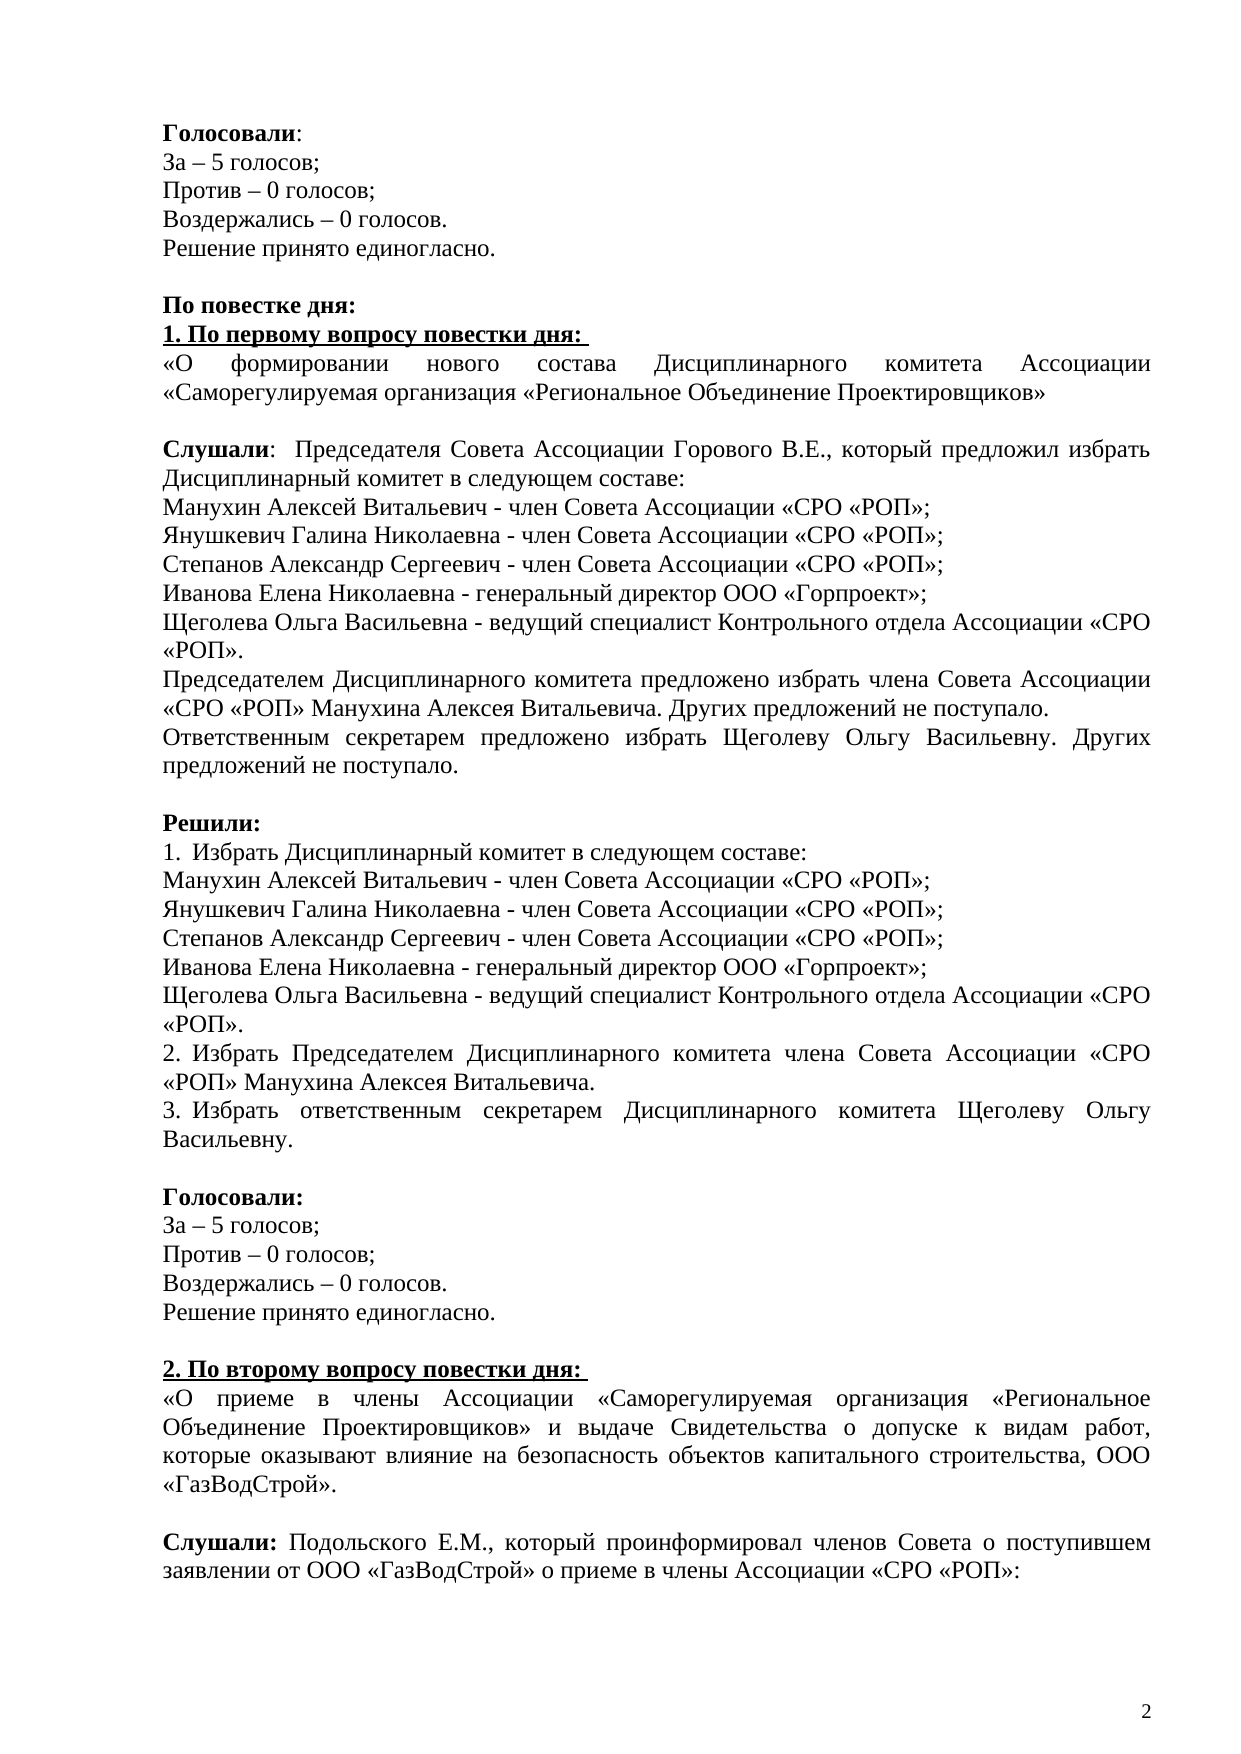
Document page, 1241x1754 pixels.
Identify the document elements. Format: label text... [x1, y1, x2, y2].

text Воздержались – 0 голосов. [162, 204, 1152, 233]
text Манухин Алексей Витальевич - член Совета Ассоциации «СРО «РОП»; [162, 866, 1152, 894]
text Щеголева Ольга Васильевна - ведущий специалист Контрольного отдела Ассоциации «СРО «РОП». [162, 607, 1152, 664]
text Иванова Елена Николаевна - генеральный директор ООО «Горпроект»; [162, 952, 1152, 981]
text За – 5 голосов; [162, 1211, 1152, 1239]
text По повестке дня: [162, 291, 1152, 319]
text Слушали: Подольского Е.М., который проинформировал членов Совета о поступившем заявлении от ООО «ГазВодСтрой» о приеме в члены Ассоциации «СРО «РОП»: [162, 1527, 1152, 1584]
text 2. По второму вопросу повестки дня: [162, 1354, 1152, 1383]
text Степанов Александр Сергеевич - член Совета Ассоциации «СРО «РОП»; [162, 549, 1152, 578]
text Решение принято единогласно. [162, 233, 1152, 262]
list Избрать Дисциплинарный комитет в следующем составе: [162, 837, 1152, 866]
text Ответственным секретарем предложено избрать Щеголеву Ольгу Васильевну. Других предложений не поступало. [162, 722, 1152, 779]
text Степанов Александр Сергеевич - член Совета Ассоциации «СРО «РОП»; [162, 923, 1152, 952]
text Против – 0 голосов; [162, 1239, 1152, 1268]
text Голосовали: [162, 118, 1152, 147]
text Щеголева Ольга Васильевна - ведущий специалист Контрольного отдела Ассоциации «СРО «РОП». [162, 981, 1152, 1038]
text За – 5 голосов; [162, 147, 1152, 176]
text Решили: [162, 808, 1152, 837]
text Янушкевич Галина Николаевна - член Совета Ассоциации «СРО «РОП»; [162, 894, 1152, 923]
text Слушали: Председателя Совета Ассоциации Горового В.Е., который предложил избрать Дисциплинарный комитет в следующем составе: [162, 434, 1152, 492]
list Избрать ответственным секретарем Дисциплинарного комитета Щеголеву Ольгу Васильевну. [162, 1096, 1152, 1153]
text 1. По первому вопросу повестки дня: [162, 319, 1152, 348]
text «О приеме в члены Ассоциации «Саморегулируемая организация «Региональное Объединение Проектировщиков» и выдаче Свидетельства о допуске к видам работ, которые оказывают влияние на безопасность объектов капитального строительства, ООО «ГазВодСтрой». [162, 1383, 1152, 1498]
text «О формировании нового состава Дисциплинарного комитета Ассоциации «Саморегулируемая организация «Региональное Объединение Проектировщиков» [162, 348, 1152, 406]
text Манухин Алексей Витальевич - член Совета Ассоциации «СРО «РОП»; [162, 492, 1152, 521]
text Иванова Елена Николаевна - генеральный директор ООО «Горпроект»; [162, 578, 1152, 607]
text Голосовали: [162, 1182, 1152, 1211]
text Янушкевич Галина Николаевна - член Совета Ассоциации «СРО «РОП»; [162, 521, 1152, 549]
text Решение принято единогласно. [162, 1297, 1152, 1326]
text Воздержались – 0 голосов. [162, 1268, 1152, 1297]
text Против – 0 голосов; [162, 176, 1152, 204]
list Избрать Председателем Дисциплинарного комитета члена Совета Ассоциации «СРО «РОП» Манухина Алексея Витальевича. [162, 1038, 1152, 1096]
text Председателем Дисциплинарного комитета предложено избрать члена Совета Ассоциации «СРО «РОП» Манухина Алексея Витальевича. Других предложений не поступало. [162, 664, 1152, 722]
